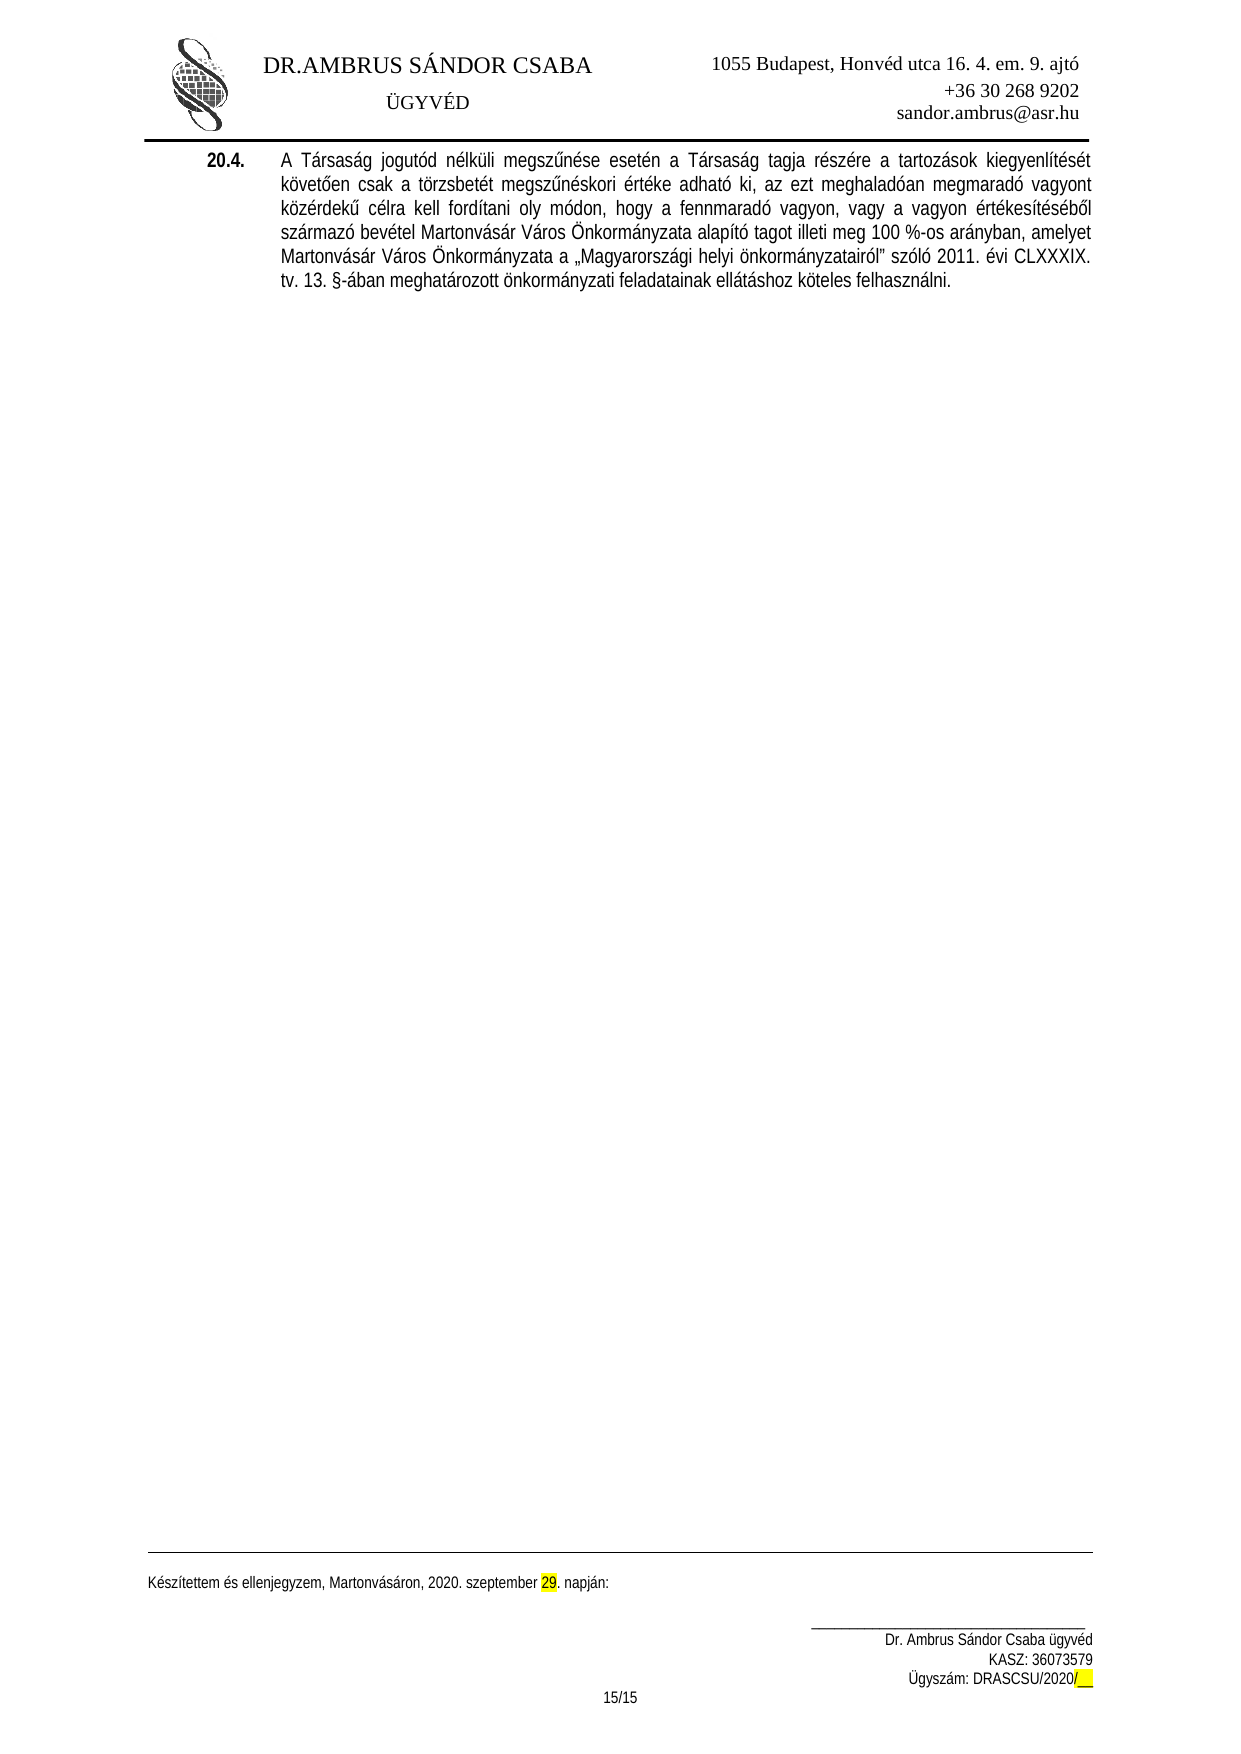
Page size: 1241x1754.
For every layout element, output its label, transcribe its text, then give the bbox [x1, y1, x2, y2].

text 20.4. A Társaság jogutód nélküli megszűnése esetén a Társaság tagja részére a tartozások kiegyenlítését követően csak a törzsbetét megszűnéskori értéke adható ki, az ezt meghaladóan megmaradó vagyont közérdekű célra kell fordítani oly módon, hogy a fennmaradó vagyon, vagy a vagyon értékesítéséből származó bevétel Martonvásár Város Önkormányzata alapító tagot illeti meg 100 %-os arányban, amelyet Martonvásár Város Önkormányzata a „Magyarországi helyi önkormányzatairól” szóló 2011. évi CLXXXIX. tv. 13. §-ában meghatározott önkormányzati feladatainak ellátáshoz köteles felhasználni. [207, 148, 1093, 291]
